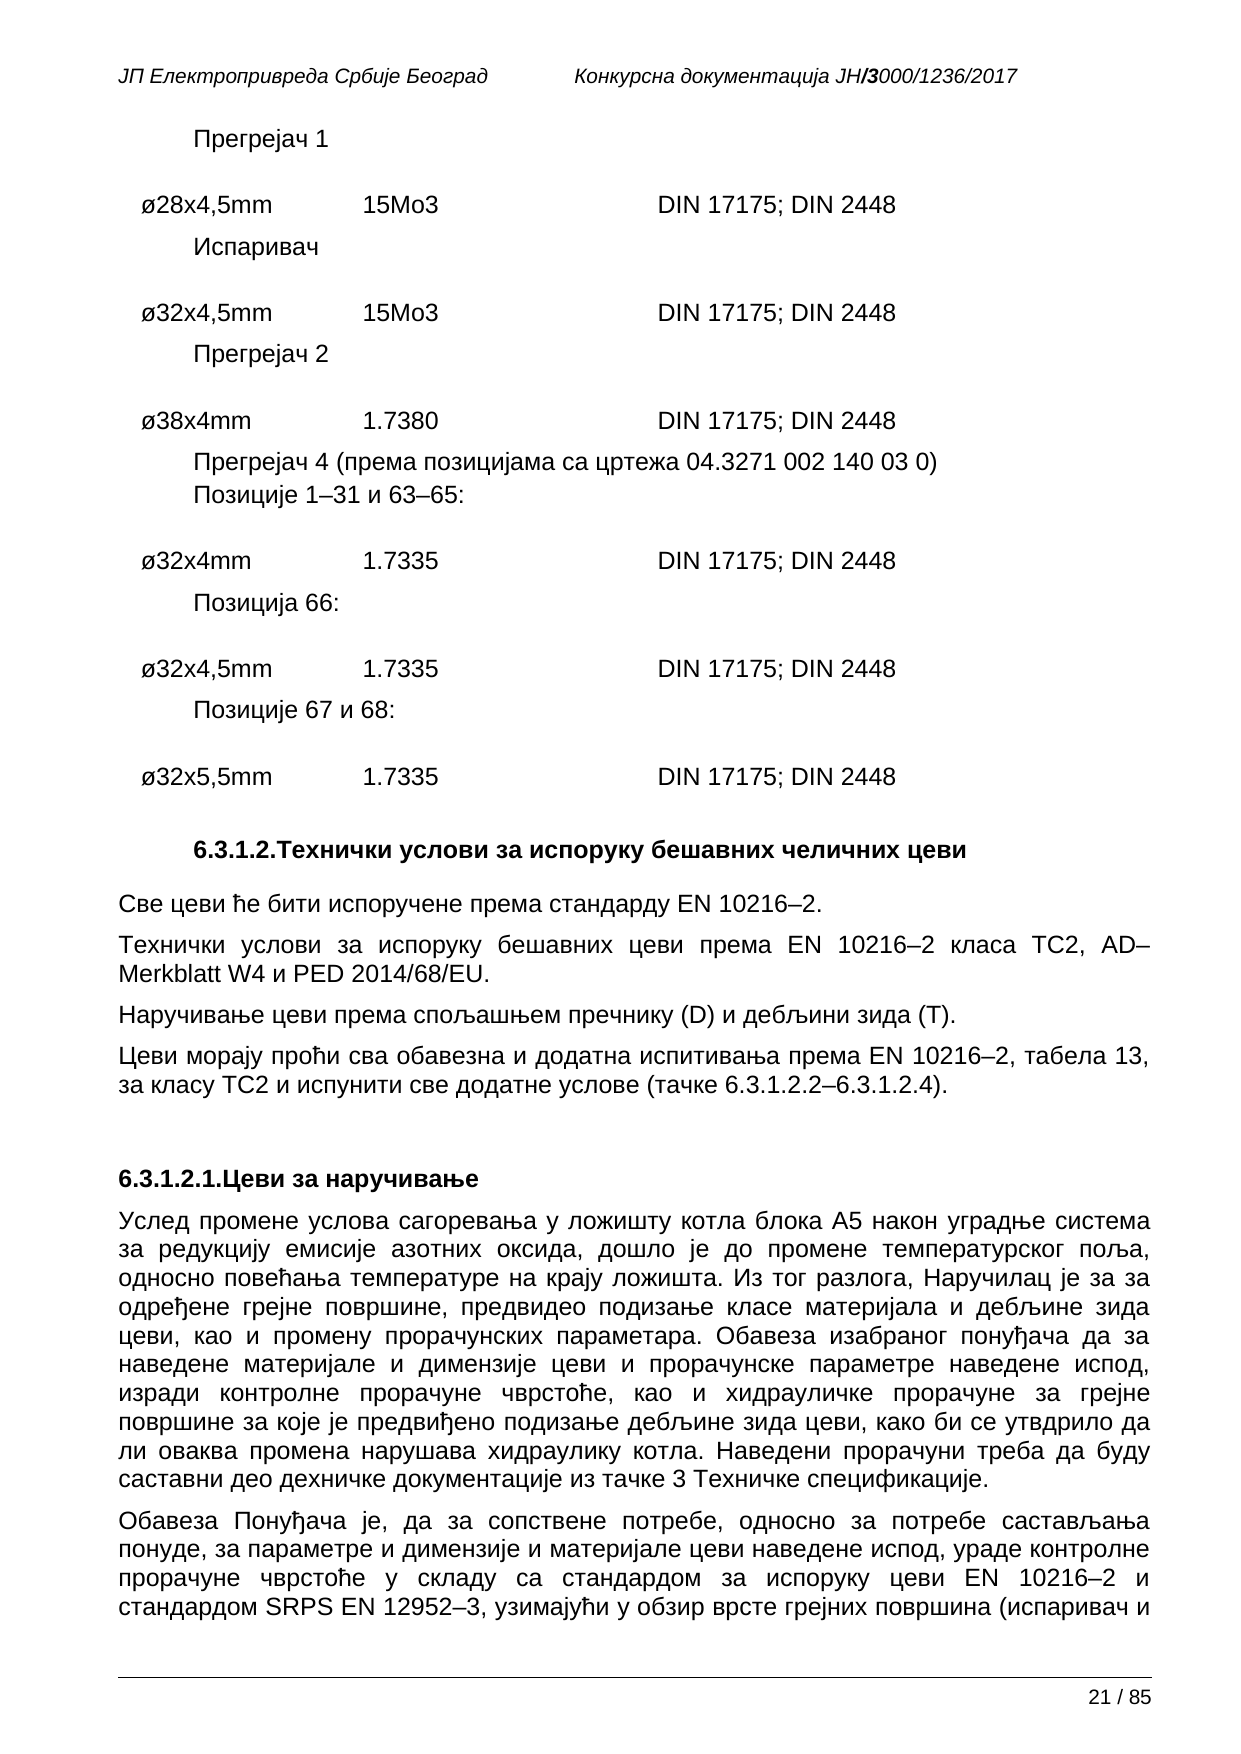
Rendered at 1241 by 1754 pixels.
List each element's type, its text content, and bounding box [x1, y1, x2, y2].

list Прегрејач 4 (према позицијама са цртежа 04.3271 002 140 03 0) [193, 447, 1152, 476]
text Наручивање цеви према спољашњем пречнику (D) и дебљини зида (T). [118, 1000, 1152, 1029]
text 6.3.1.2.1.Цеви за наручивање [118, 1164, 1152, 1193]
table_header 15Mo3 [351, 286, 646, 327]
table_header DIN 17175; DIN 2448 [646, 178, 927, 219]
table_header DIN 17175; DIN 2448 [646, 534, 927, 575]
list 6.3.1.2.Технички услови за испоруку бешавних челичних цеви [193, 835, 1152, 864]
text Цеви морају проћи сва обавезна и додатна испитивања према EN 10216–2, табела 13, за класу TC2 и испунити све додатне услове (тачке 6.3.1.2.2–6.3.1.2.4). [118, 1041, 1152, 1099]
text Услед промене услова сагоревања у ложишту котла блока А5 након уградње система за редукцију емисије азотних оксида, дошло је до промене температурског поља, односно повећања температуре на крају ложишта. Из тог разлога, Наручилац је за за одређене грејне површине, предвидео подизање класе материјала и дебљине зида цеви, као и промену прорачунских параметара. Обавеза изабраног понуђача да за наведене материјале и димензије цеви и прорачунске параметре наведене испод, изради контролне прорачуне чврстоће, као и хидрауличке прорачуне за грејне површине за које је предвиђено подизање дебљине зида цеви, како би се утвдрило да ли оваква промена нарушава хидраулику котла. Наведени прорачуни треба да буду саставни део дехничке документације из тачке 3 Техничке спецификације. [118, 1206, 1152, 1493]
list Позиције 1–31 и 63–65: [193, 480, 1152, 509]
table_header ø32x4mm [129, 534, 351, 575]
table_header DIN 17175; DIN 2448 [646, 393, 927, 434]
table_header ø32x4,5mm [129, 641, 351, 683]
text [118, 1506, 1152, 1621]
list Позиција 66: [193, 588, 1152, 616]
list Прегрејач 2 [193, 339, 1152, 368]
table_header 1.7380 [351, 393, 646, 434]
list Позиције 67 и 68: [193, 695, 1152, 724]
table_header 1.7335 [351, 641, 646, 683]
table_header DIN 17175; DIN 2448 [646, 286, 927, 327]
list Прегрејач 1 [193, 124, 1152, 153]
table_header ø28x4,5mm [129, 178, 351, 219]
table_header 15Mo3 [351, 178, 646, 219]
list Испаривач [193, 232, 1152, 261]
text Технички услови за испоруку бешавних цеви према EN 10216–2 класа TC2, AD–Merkblatt W4 и PED 2014/68/EU. [118, 930, 1152, 988]
table_header DIN 17175; DIN 2448 [646, 749, 927, 790]
table_header DIN 17175; DIN 2448 [646, 641, 927, 683]
text Све цеви ће бити испоручене према стандарду EN 10216–2. [118, 889, 1152, 918]
table_header ø32x4,5mm [129, 286, 351, 327]
table_header ø32x5,5mm [129, 749, 351, 790]
table_header 1.7335 [351, 749, 646, 790]
table_header ø38x4mm [129, 393, 351, 434]
table_header 1.7335 [351, 534, 646, 575]
